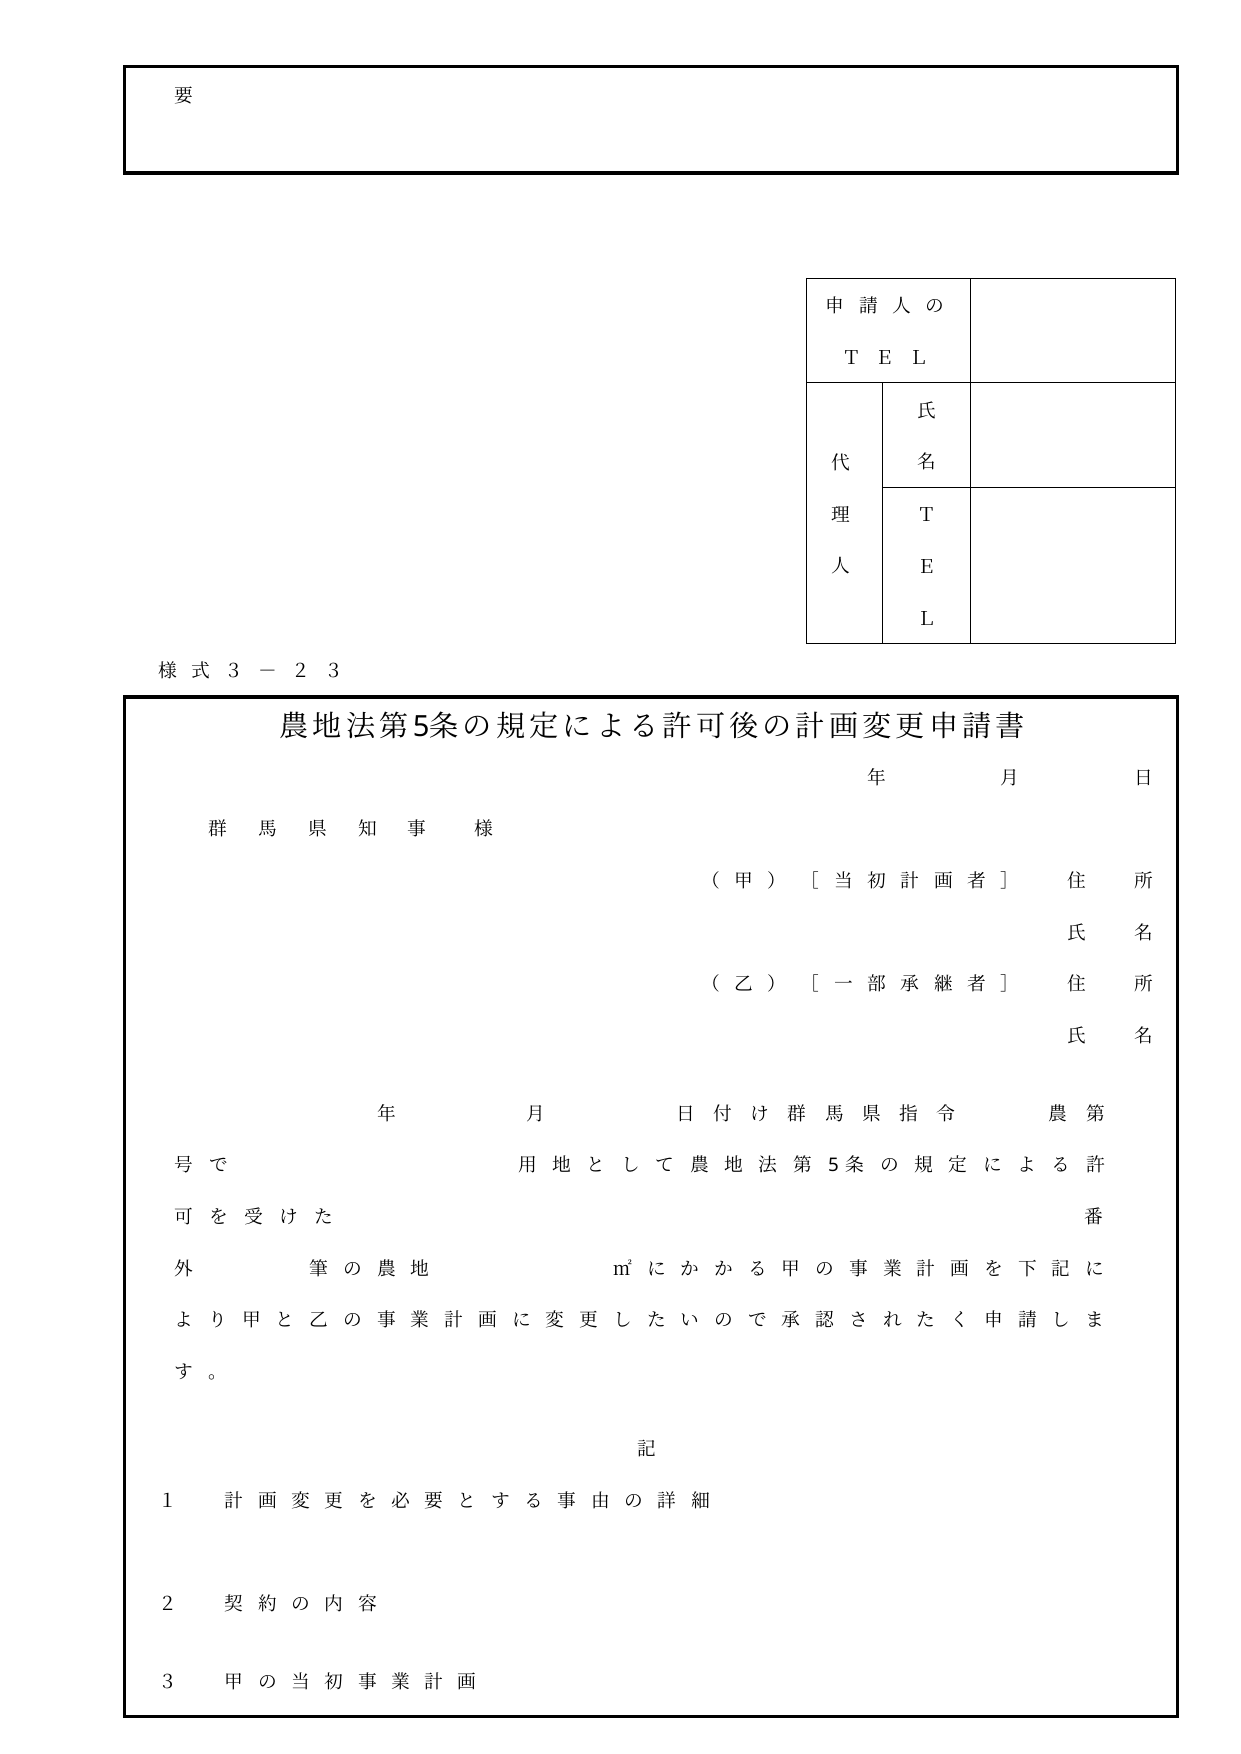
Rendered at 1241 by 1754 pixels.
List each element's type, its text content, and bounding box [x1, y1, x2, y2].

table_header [126, 699, 1176, 1715]
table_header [126, 68, 1176, 171]
table_header 申請人のＴＥＬ [807, 279, 970, 382]
table_cell 代理人 [807, 383, 882, 643]
table_cell 氏 名 [883, 383, 970, 487]
text 様式３－２３ [124, 644, 1174, 695]
table_cell [971, 383, 1175, 487]
table_header [971, 279, 1175, 382]
table_cell [971, 488, 1175, 643]
table_cell ＴＥＬ [883, 488, 970, 643]
